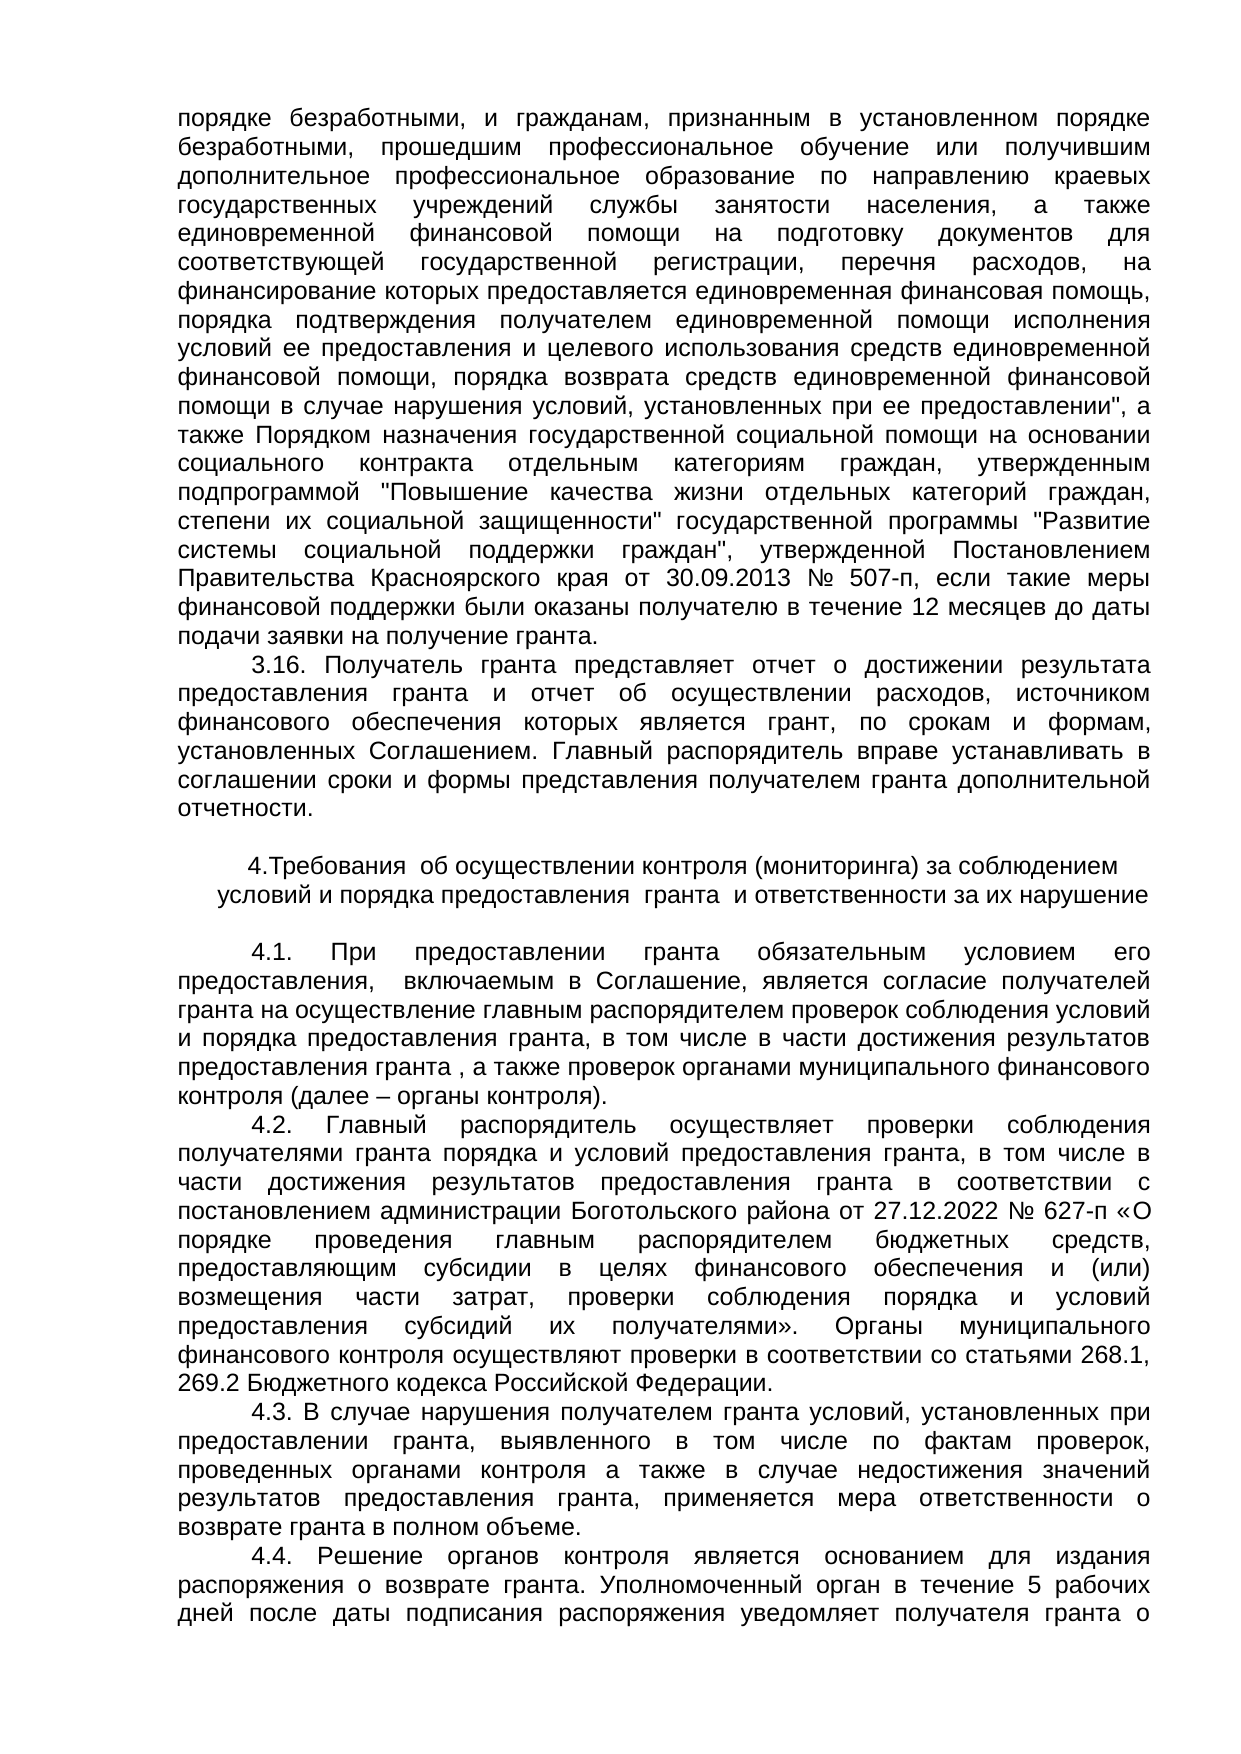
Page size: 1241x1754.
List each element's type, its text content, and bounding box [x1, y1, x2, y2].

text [177, 103, 1152, 650]
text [177, 1541, 1152, 1627]
text 3.16. Получатель гранта представляет отчет о достижении результата предоставления гранта и отчет об осуществлении расходов, источником финансового обеспечения которых является грант, по срокам и формам, установленных Соглашением. Главный распорядитель вправе устанавливать в соглашении сроки и формы представления получателем гранта дополнительной отчетности. [177, 650, 1152, 822]
text 4.1. При предоставлении гранта обязательным условием его предоставления, включаемым в Соглашение, является согласие получателей гранта на осуществление главным распорядителем проверок соблюдения условий и порядка предоставления гранта, в том числе в части достижения результатов предоставления гранта , а также проверок органами муниципального финансового контроля (далее – органы контроля). [177, 937, 1152, 1110]
text 4.2. Главный распорядитель осуществляет проверки соблюдения получателями гранта порядка и условий предоставления гранта, в том числе в части достижения результатов предоставления гранта в соответствии с постановлением администрации Боготольского района от 27.12.2022 № 627-п «О порядке проведения главным распорядителем бюджетных средств, предоставляющим субсидии в целях финансового обеспечения и (или) возмещения части затрат, проверки соблюдения порядка и условий предоставления субсидий их получателями». Органы муниципального финансового контроля осуществляют проверки в соответствии со статьями 268.1, 269.2 Бюджетного кодекса Российской Федерации. [177, 1110, 1152, 1397]
text 4.3. В случае нарушения получателем гранта условий, установленных при предоставлении гранта, выявленного в том числе по фактам проверок, проведенных органами контроля а также в случае недостижения значений результатов предоставления гранта, применяется мера ответственности о возврате гранта в полном объеме. [177, 1397, 1152, 1541]
text 4.Требования об осуществлении контроля (мониторинга) за соблюдением условий и порядка предоставления гранта и ответственности за их нарушение [215, 851, 1152, 908]
